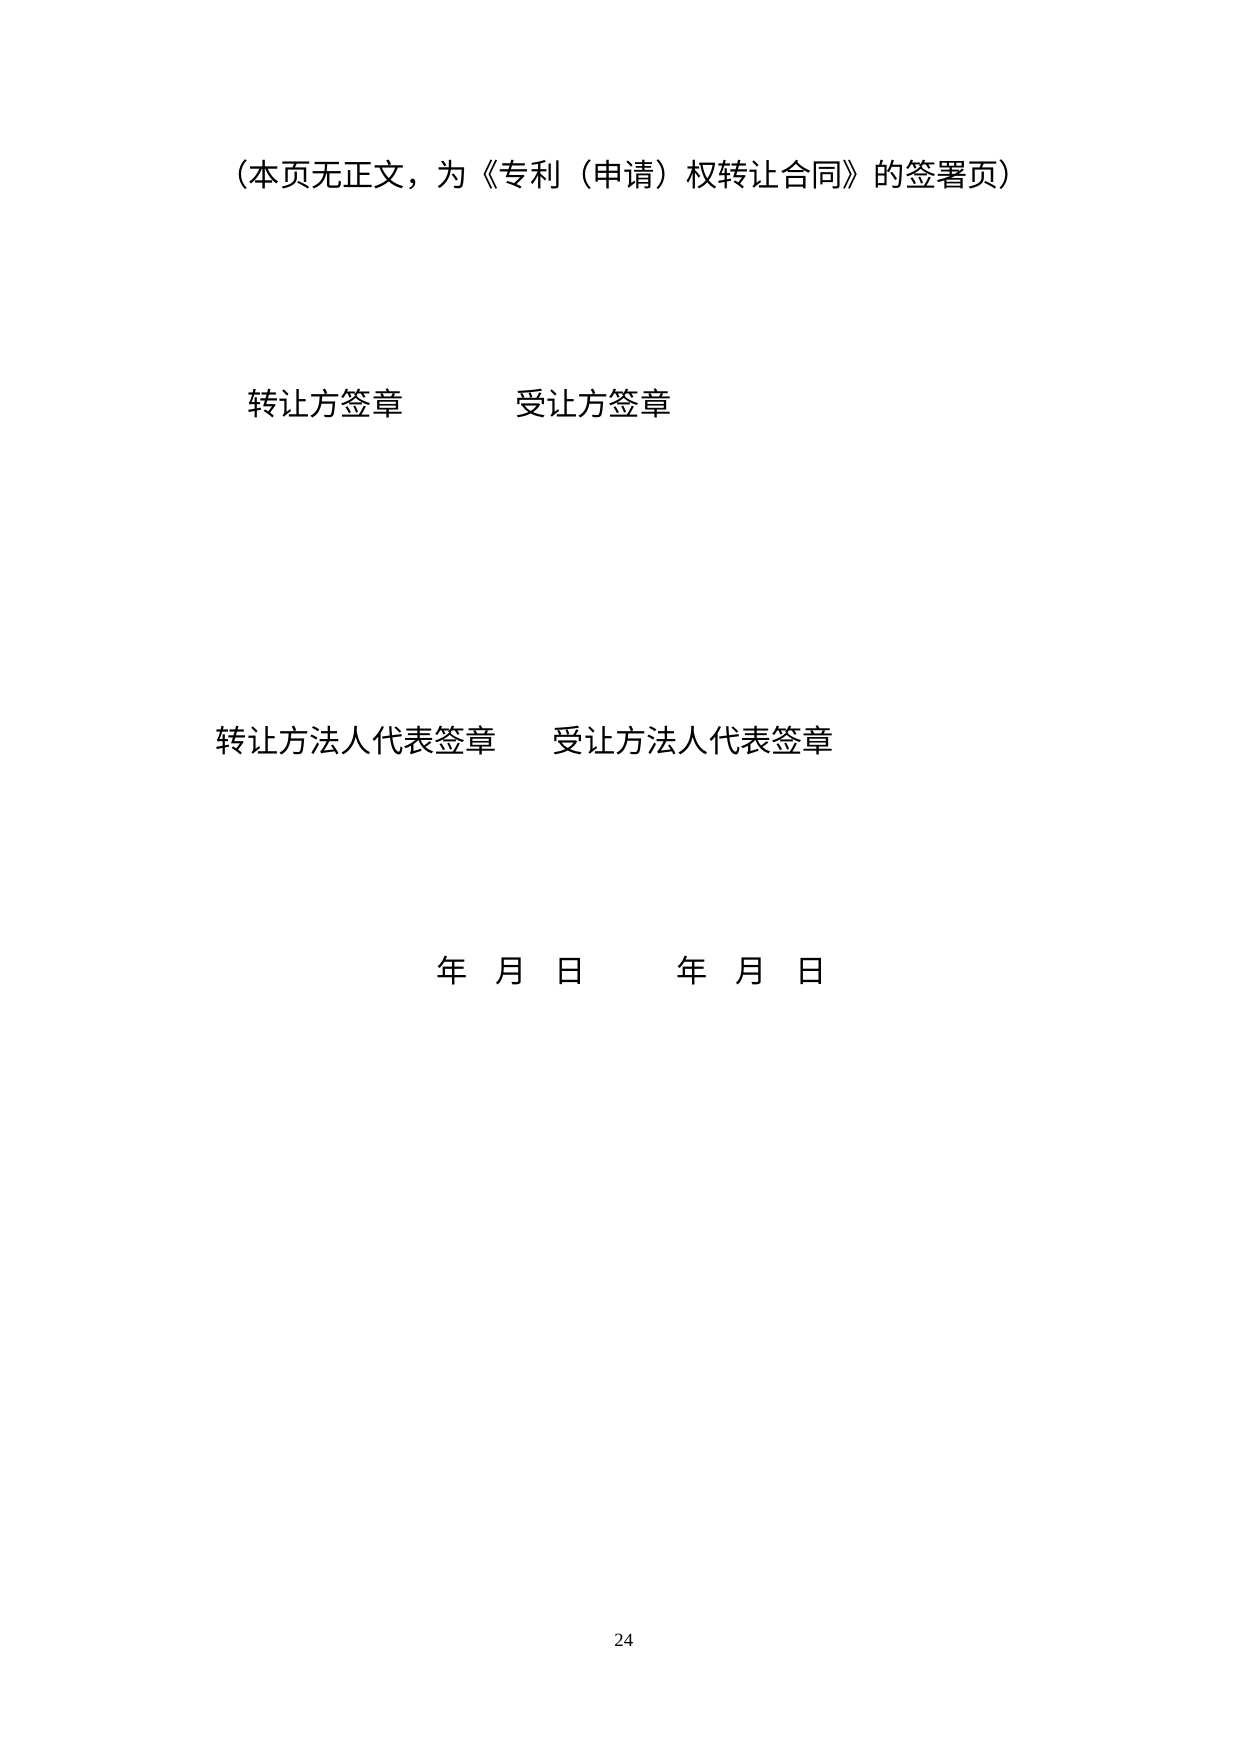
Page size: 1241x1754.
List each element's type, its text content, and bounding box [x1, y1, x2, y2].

text （本页无正文，为《专利（申请）权转让合同》的签署页） [153, 150, 1094, 195]
text 转让方法人代表签章 受让方法人代表签章 [153, 716, 1094, 762]
text 年 月 日 年 月 日 [153, 946, 1094, 991]
text 转让方签章 受让方签章 [153, 379, 1094, 424]
